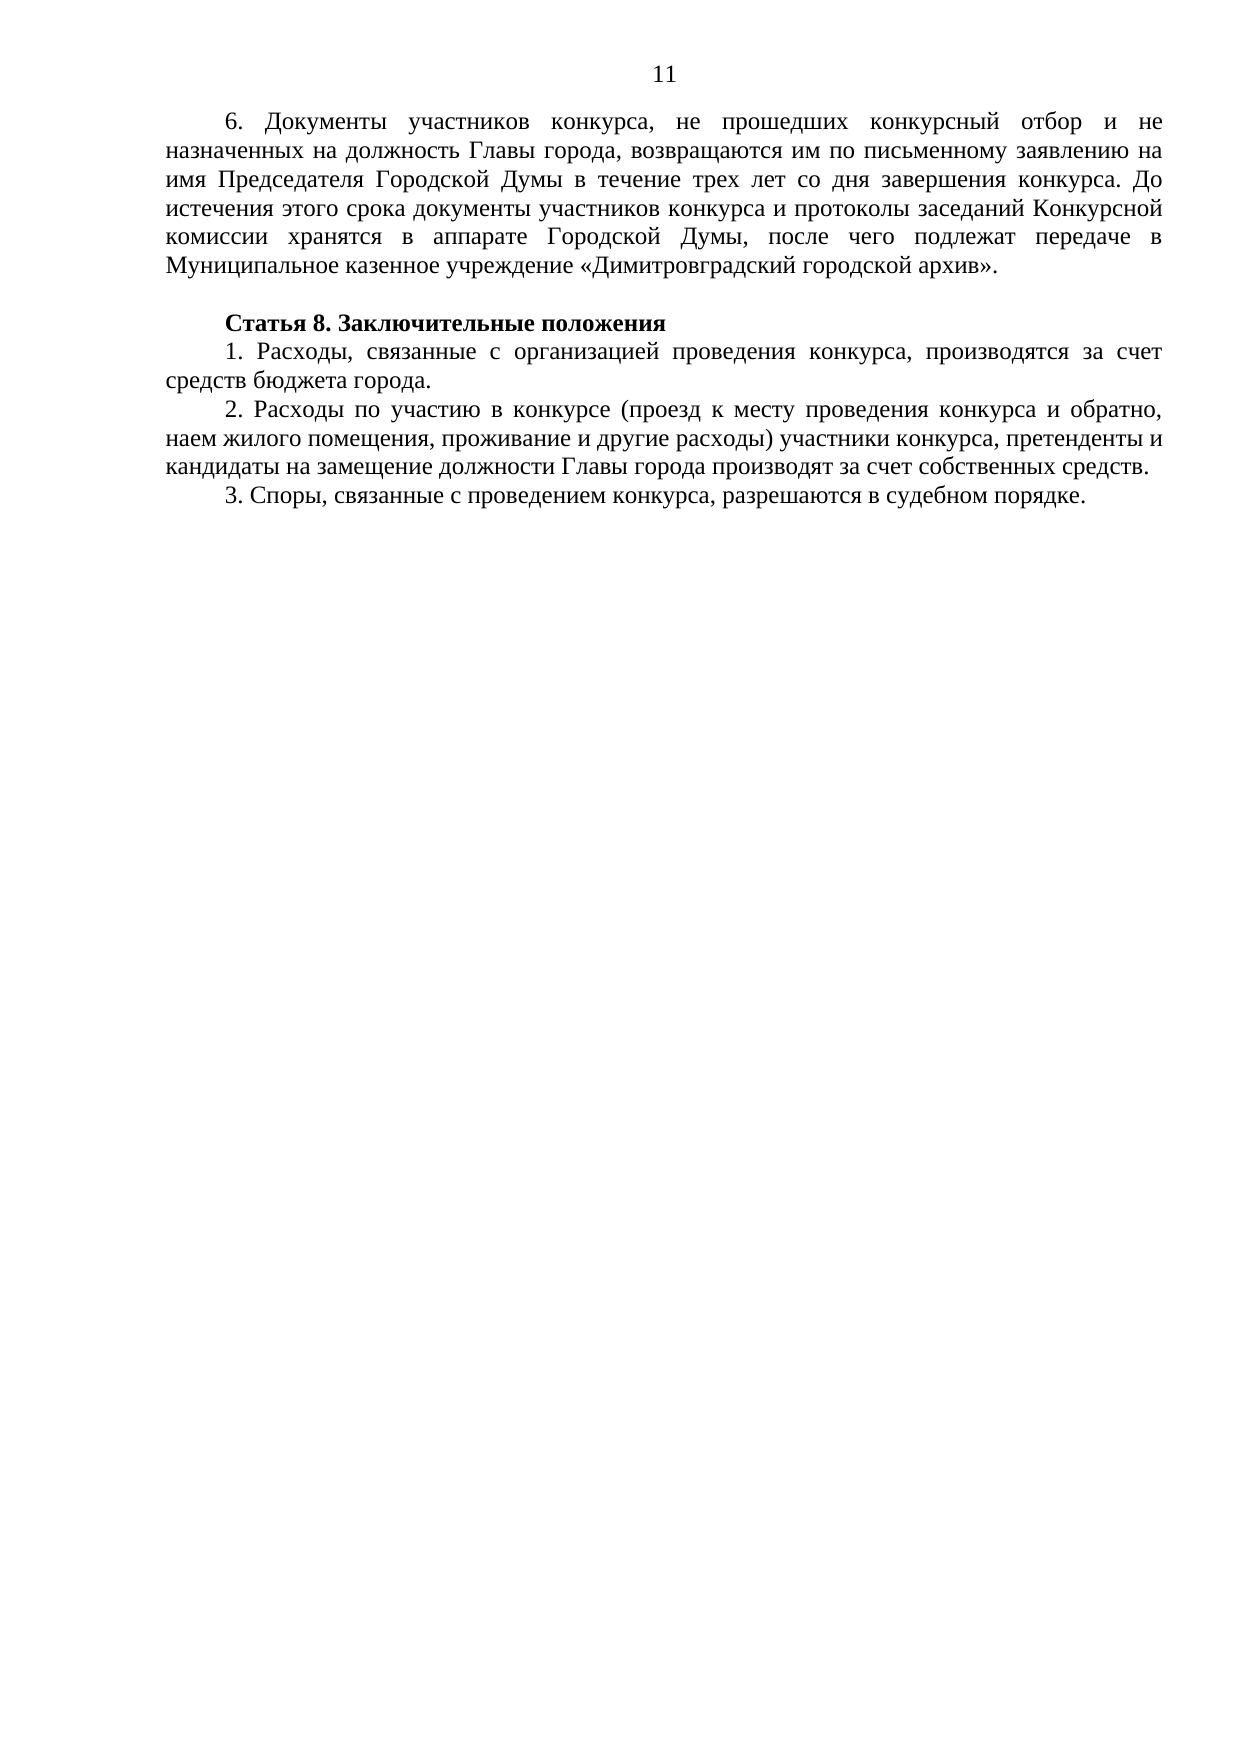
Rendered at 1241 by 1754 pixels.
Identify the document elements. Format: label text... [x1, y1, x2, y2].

text 2. Расходы по участию в конкурсе (проезд к месту проведения конкурса и обратно, наем жилого помещения, проживание и другие расходы) участники конкурса, претенденты и кандидаты на замещение должности Главы города производят за счет собственных средств. [165, 394, 1163, 480]
text Статья 8. Заключительные положения [165, 308, 1163, 336]
text 6. Документы участников конкурса, не прошедших конкурсный отбор и не назначенных на должность Главы города, возвращаются им по письменному заявлению на имя Председателя Городской Думы в течение трех лет со дня завершения конкурса. До истечения этого срока документы участников конкурса и протоколы заседаний Конкурсной комиссии хранятся в аппарате Городской Думы, после чего подлежат передаче в Муниципальное казенное учреждение «Димитровградский городской архив». [165, 106, 1163, 279]
text 3. Споры, связанные с проведением конкурса, разрешаются в судебном порядке. [165, 480, 1163, 509]
text 1. Расходы, связанные с организацией проведения конкурса, производятся за счет средств бюджета города. [165, 336, 1163, 394]
